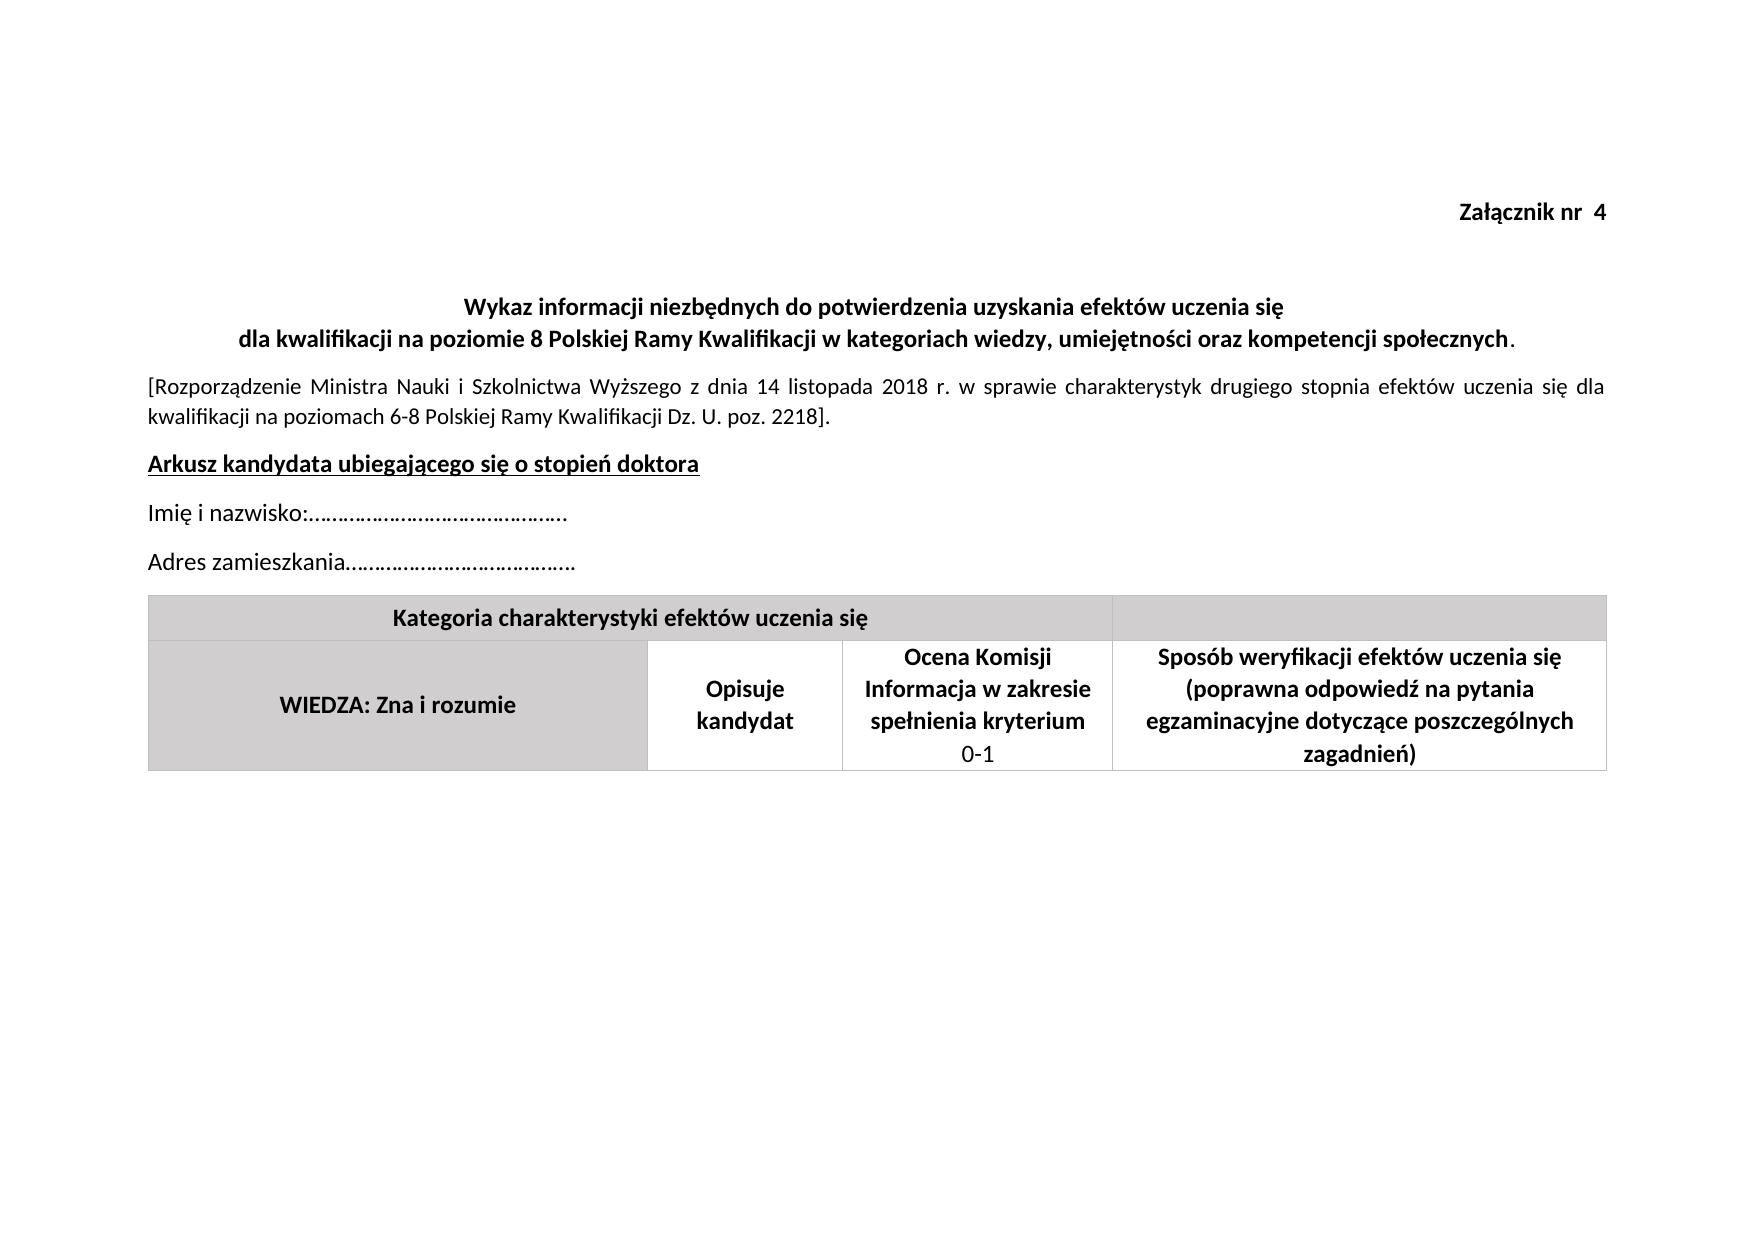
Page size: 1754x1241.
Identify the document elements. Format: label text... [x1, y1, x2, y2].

text [Rozporządzenie Ministra Nauki i Szkolnictwa Wyższego z dnia 14 listopada 2018 r. w sprawie charakterystyk drugiego stopnia efektów uczenia się dla kwalifikacji na poziomach 6-8 Polskiej Ramy Kwalifikacji Dz. U. poz. 2218]. [148, 372, 1606, 430]
text Imię i nazwisko:……………………………………… [148, 497, 1606, 528]
text Arkusz kandydata ubiegającego się o stopień doktora [148, 448, 1606, 479]
text Wykaz informacji niezbędnych do potwierdzenia uzyskania efektów uczenia się dla kwalifikacji na poziomie 8 Polskiej Ramy Kwalifikacji w kategoriach wiedzy, umiejętności oraz kompetencji społecznych. [148, 291, 1606, 354]
table_cell Sposób weryfikacji efektów uczenia się (poprawna odpowiedź na pytania egzaminacyjne dotyczące poszczególnych zagadnień) [1113, 641, 1606, 770]
table_cell Ocena Komisji Informacja w zakresie spełnienia kryterium 0-1 [843, 641, 1112, 770]
table_cell Opisuje kandydat [648, 641, 842, 770]
text Załącznik nr 4 [148, 197, 1606, 227]
table_header Kategoria charakterystyki efektów uczenia się [149, 596, 1112, 640]
text Adres zamieszkania…………………………………. [148, 546, 1606, 577]
table_cell WIEDZA: Zna i rozumie [149, 641, 647, 770]
table_header [1113, 596, 1606, 640]
